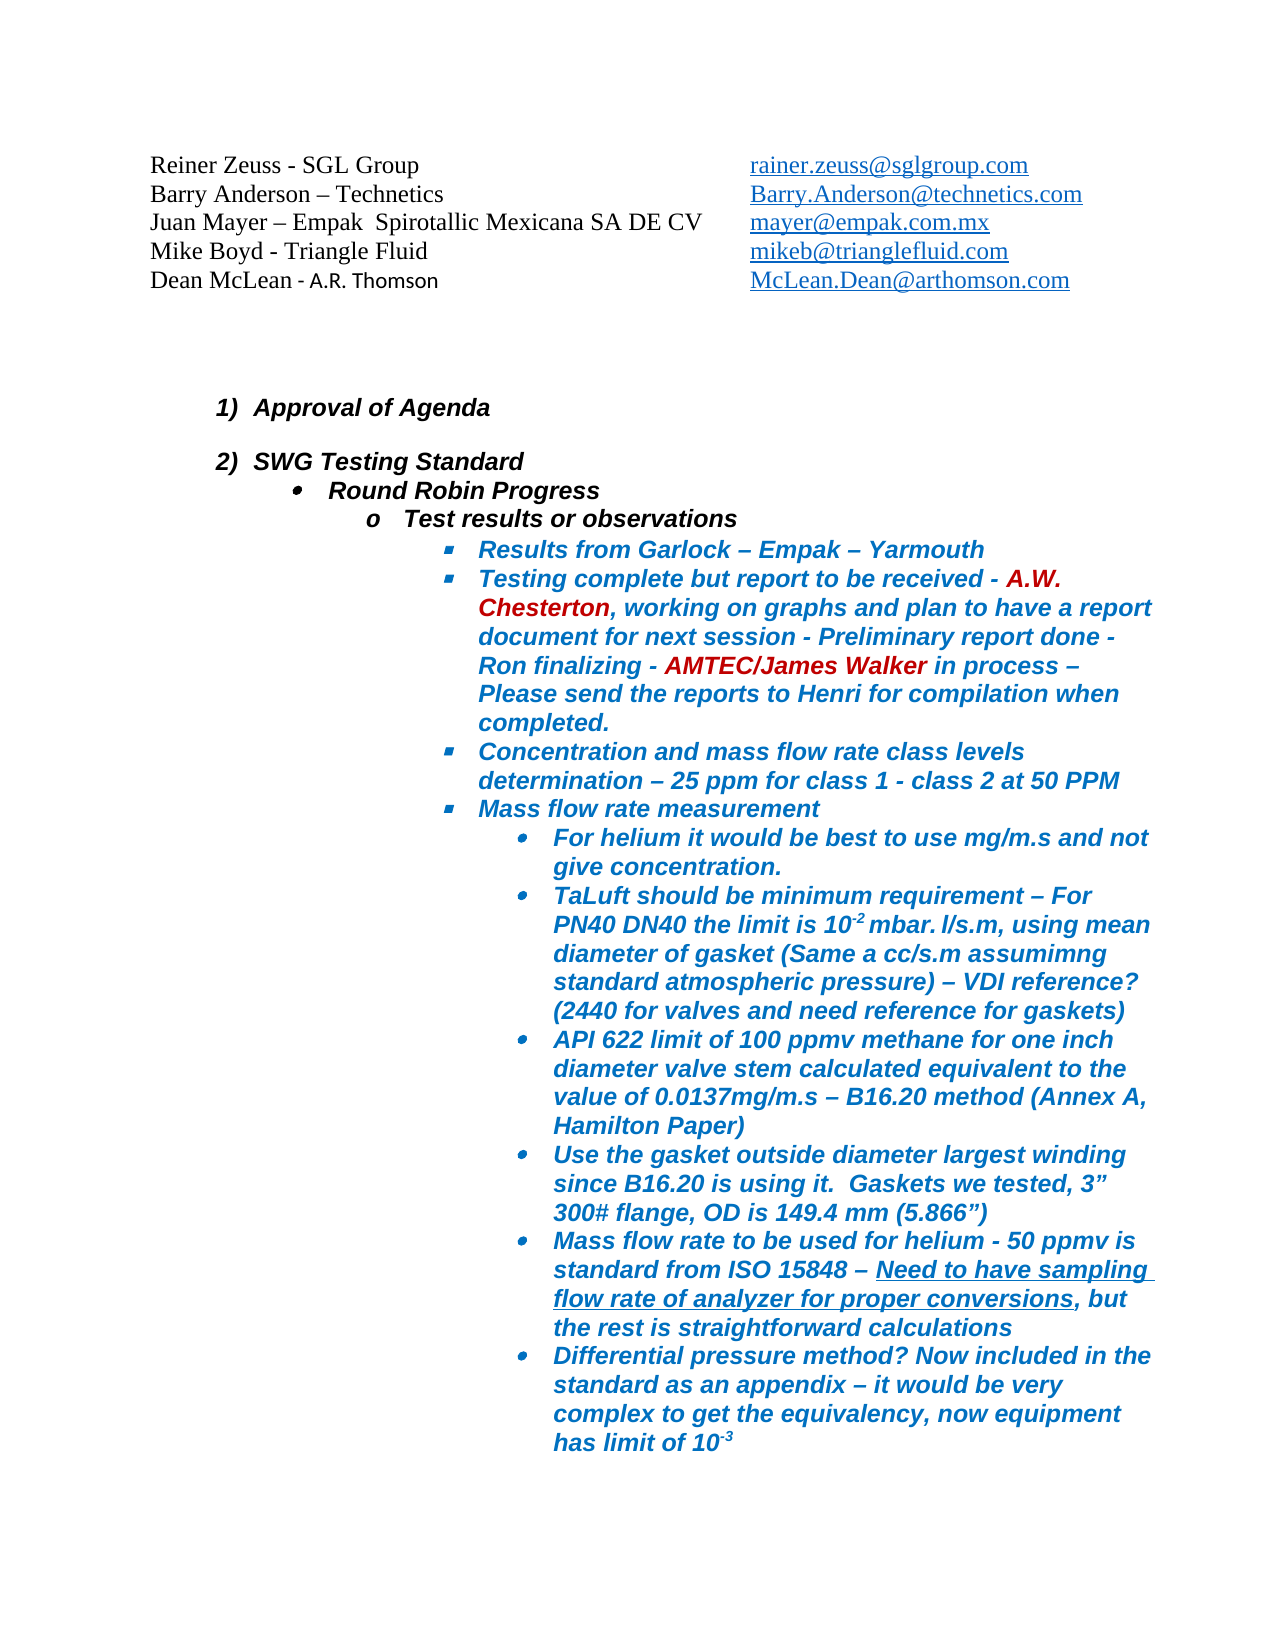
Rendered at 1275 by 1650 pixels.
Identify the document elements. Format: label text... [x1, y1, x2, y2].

list Mass flow rate measurement [441, 794, 1162, 823]
text Juan Mayer – Empak Spirotallic Mexicana SA DE CV mayer@empak.com.mx [150, 207, 1125, 236]
list TaLuft should be minimum requirement – For PN40 DN40 the limit is 10-2 mbar. l/s.m, using mean diameter of gasket (Same a cc/s.m assumimng standard atmospheric pressure) – VDI reference? (2440 for valves and need reference for gaskets) [516, 881, 1162, 1025]
list Testing complete but report to be received - A.W. Chesterton, working on graphs and plan to have a report document for next session - Preliminary report done - Ron finalizing - AMTEC/James Walker in process – Please send the reports to Henri for compilation when completed. [441, 564, 1162, 737]
list Use the gasket outside diameter largest winding since B16.20 is using it. Gaskets we tested, 3” 300# flange, OD is 149.4 mm (5.866”) [516, 1140, 1162, 1226]
text Mike Boyd - Triangle Fluid mikeb@trianglefluid.com [150, 236, 1125, 265]
text Reiner Zeuss - SGL Group rainer.zeuss@sglgroup.com [150, 150, 1125, 179]
list SWG Testing Standard [216, 447, 1162, 476]
list Differential pressure method? Now included in the standard as an appendix – it would be very complex to get the equivalency, now equipment has limit of 10-3 [516, 1341, 1162, 1456]
text Dean McLean - A.R. Thomson McLean.Dean@arthomson.com [150, 265, 1125, 294]
list Round Robin Progress [291, 476, 1162, 504]
list API 622 limit of 100 ppmv methane for one inch diameter valve stem calculated equivalent to the value of 0.0137mg/m.s – B16.20 method (Annex A, Hamilton Paper) [516, 1025, 1162, 1140]
list For helium it would be best to use mg/m.s and not give concentration. [516, 823, 1162, 881]
list Results from Garlock – Empak – Yarmouth [441, 535, 1162, 564]
text Barry Anderson – Technetics Barry.Anderson@technetics.com [150, 179, 1125, 207]
list Approval of Agenda [216, 393, 1162, 422]
list Concentration and mass flow rate class levels determination – 25 ppm for class 1 - class 2 at 50 PPM [441, 737, 1162, 794]
list Mass flow rate to be used for helium - 50 ppmv is standard from ISO 15848 – Need to have sampling flow rate of analyzer for proper conversions, but the rest is straightforward calculations [516, 1226, 1162, 1341]
list Test results or observations [366, 504, 1162, 535]
